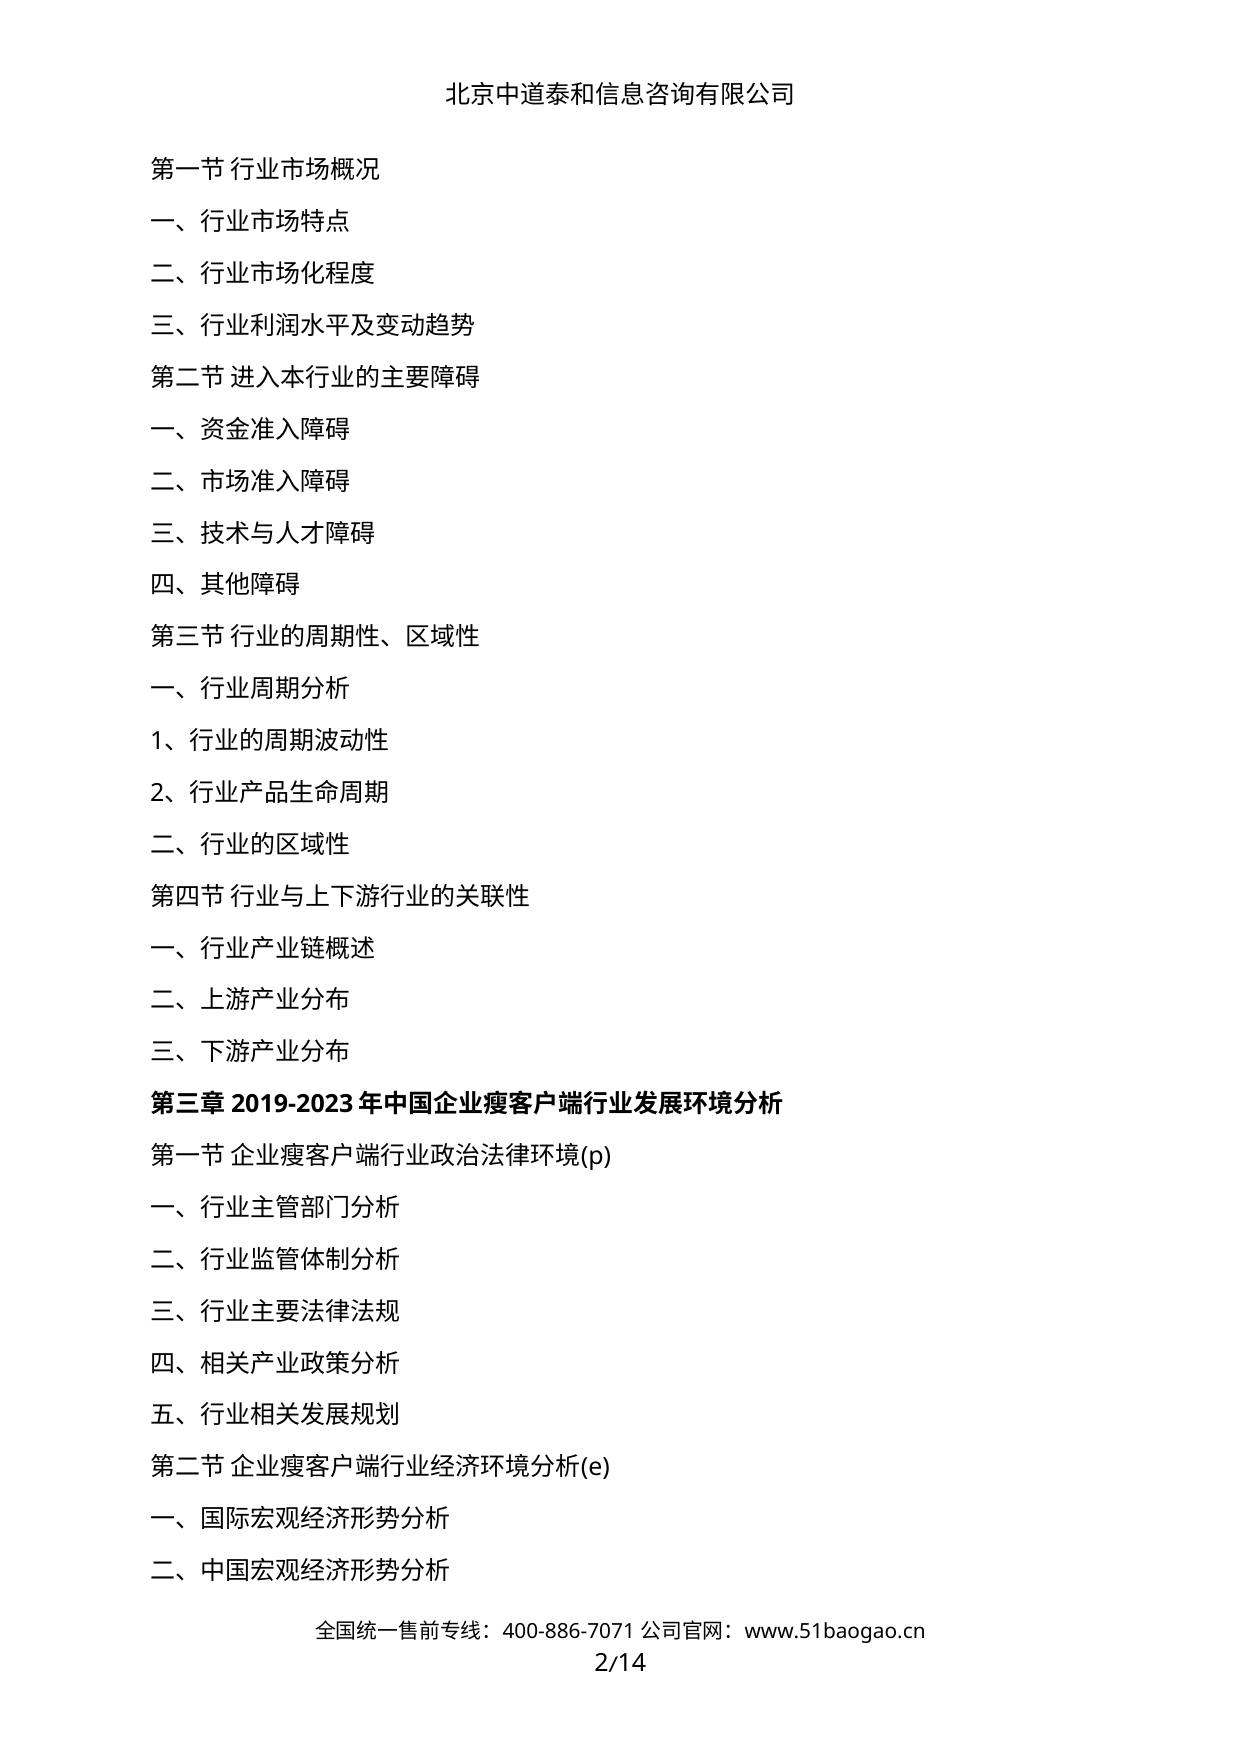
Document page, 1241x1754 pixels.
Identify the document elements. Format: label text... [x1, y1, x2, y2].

text 一、行业周期分析 [150, 669, 1090, 705]
text 二、行业市场化程度 [150, 254, 1090, 290]
text 2、行业产品生命周期 [150, 772, 1090, 809]
text 第二节 企业瘦客户端行业经济环境分析(e) [150, 1447, 1090, 1483]
text 一、行业主管部门分析 [150, 1187, 1090, 1224]
text 一、行业产业链概述 [150, 928, 1090, 964]
text 1、行业的周期波动性 [150, 721, 1090, 757]
text 第二节 进入本行业的主要障碍 [150, 357, 1090, 394]
text 五、行业相关发展规划 [150, 1395, 1090, 1431]
text 三、下游产业分布 [150, 1032, 1090, 1068]
text 二、行业的区域性 [150, 824, 1090, 861]
text 三、行业主要法律法规 [150, 1291, 1090, 1327]
text 二、行业监管体制分析 [150, 1239, 1090, 1276]
text 第一节 企业瘦客户端行业政治法律环境(p) [150, 1136, 1090, 1172]
text 三、行业利润水平及变动趋势 [150, 306, 1090, 342]
text 第三节 行业的周期性、区域性 [150, 617, 1090, 653]
text 第三章 2019-2023年中国企业瘦客户端行业发展环境分析 [150, 1084, 1090, 1120]
text 四、其他障碍 [150, 565, 1090, 601]
text 二、市场准入障碍 [150, 461, 1090, 497]
text 一、国际宏观经济形势分析 [150, 1499, 1090, 1535]
text 二、中国宏观经济形势分析 [150, 1551, 1090, 1587]
text 第一节 行业市场概况 [150, 150, 1090, 186]
text 三、技术与人才障碍 [150, 513, 1090, 549]
text 一、资金准入障碍 [150, 409, 1090, 446]
text 四、相关产业政策分析 [150, 1343, 1090, 1379]
text 第四节 行业与上下游行业的关联性 [150, 876, 1090, 912]
text 一、行业市场特点 [150, 202, 1090, 238]
text 二、上游产业分布 [150, 980, 1090, 1016]
